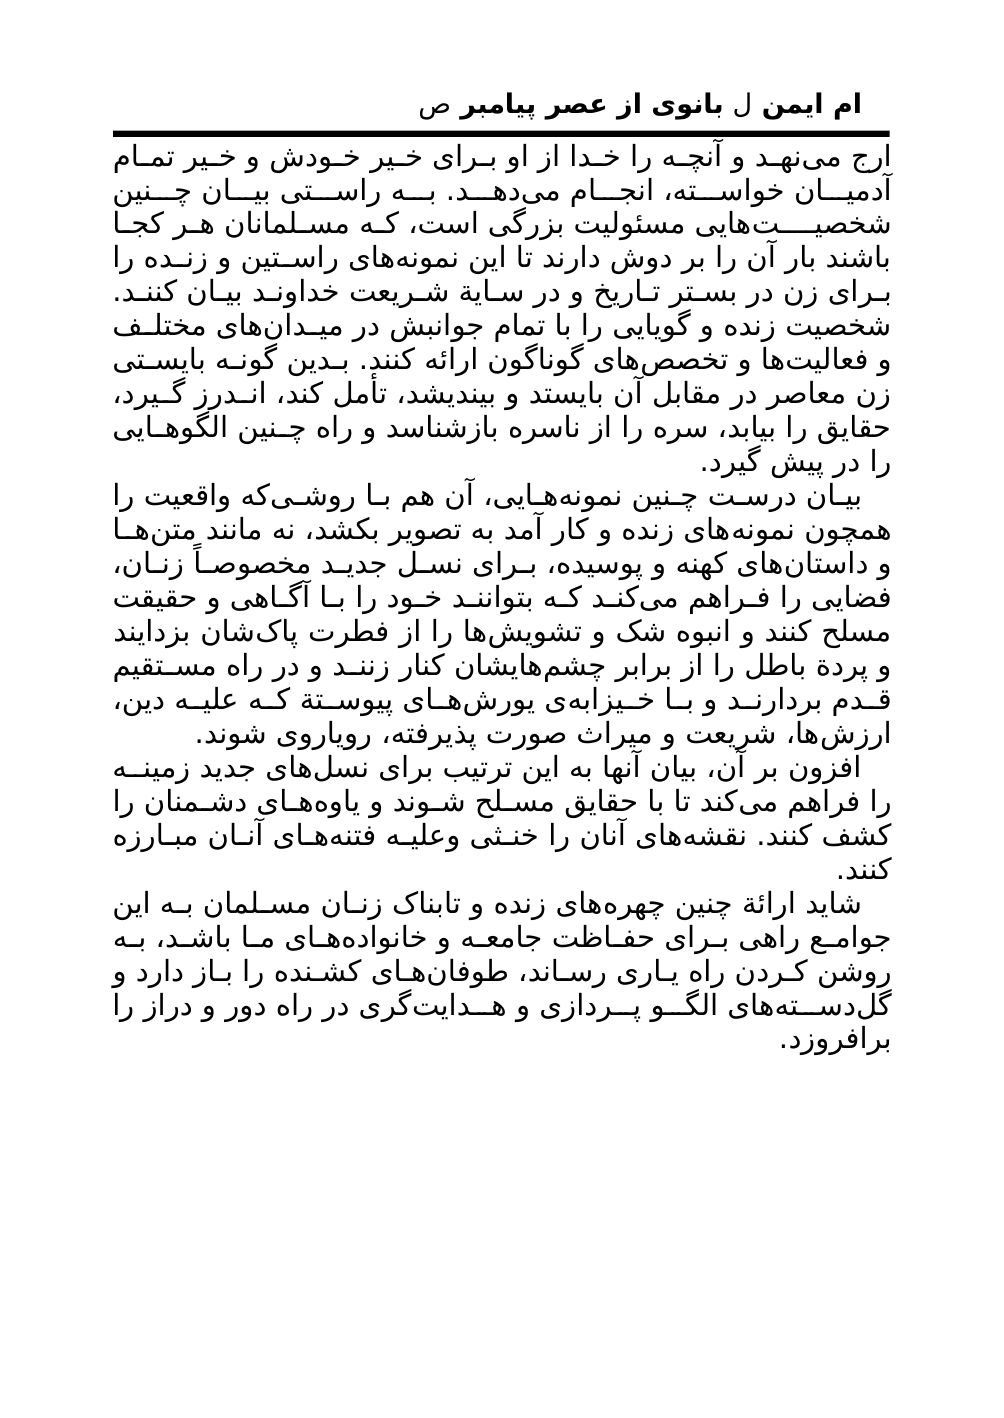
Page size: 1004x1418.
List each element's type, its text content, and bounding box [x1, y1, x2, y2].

text افزون بر آن، بیان آنها به این ترتیب برای نسل‌های جدید زمینه را فراهم می‌کند تا با حقایق مسلح شوند و یاوه‌های دشمنان را کشف کنند. نقشه‌های آنان را خنثی وعلیه فتنه‌های آنان مبارزه کنند. [112, 750, 892, 886]
text شاید ارائة چنین چهره‌های زنده و تابناک زنان مسلمان به این جوامع راهی برای حفاظت جامعه و خانواده‌های ما باشد، به روشن کردن راه یاری رساند، طوفان‌های کشنده را باز دارد و گل‌دسته‌های الگو پردازی و هدایت‌گری در راه دور و دراز را برافروزد. [112, 886, 892, 1056]
text بیان درست چنین نمونه‌هایی، آن هم با روشی‌که واقعیت را همچون نمونه‌های زنده و کار آمد به تصویر بکشد، نه مانند متن‌ها و داستان‌های کهنه و پوسیده، برای نسل جدید مخصوصاً زنان، فضایی را فراهم می‌کند که بتوانند خود را با آگاهی و حقیقت مسلح کنند و انبوه شک و تشویش‌ها را از فطرت پاک‌شان بزدایند و پردة باطل را از برابر چشم‌هایشان کنار زنند و در راه مستقیم قدم بردارند و با خیزابه‌ی یورش‌های پیوستة که علیه دین، ارزش‌ها، شریعت و میراث صورت پذیرفته، رویاروی شوند. [112, 478, 892, 750]
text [112, 139, 892, 478]
